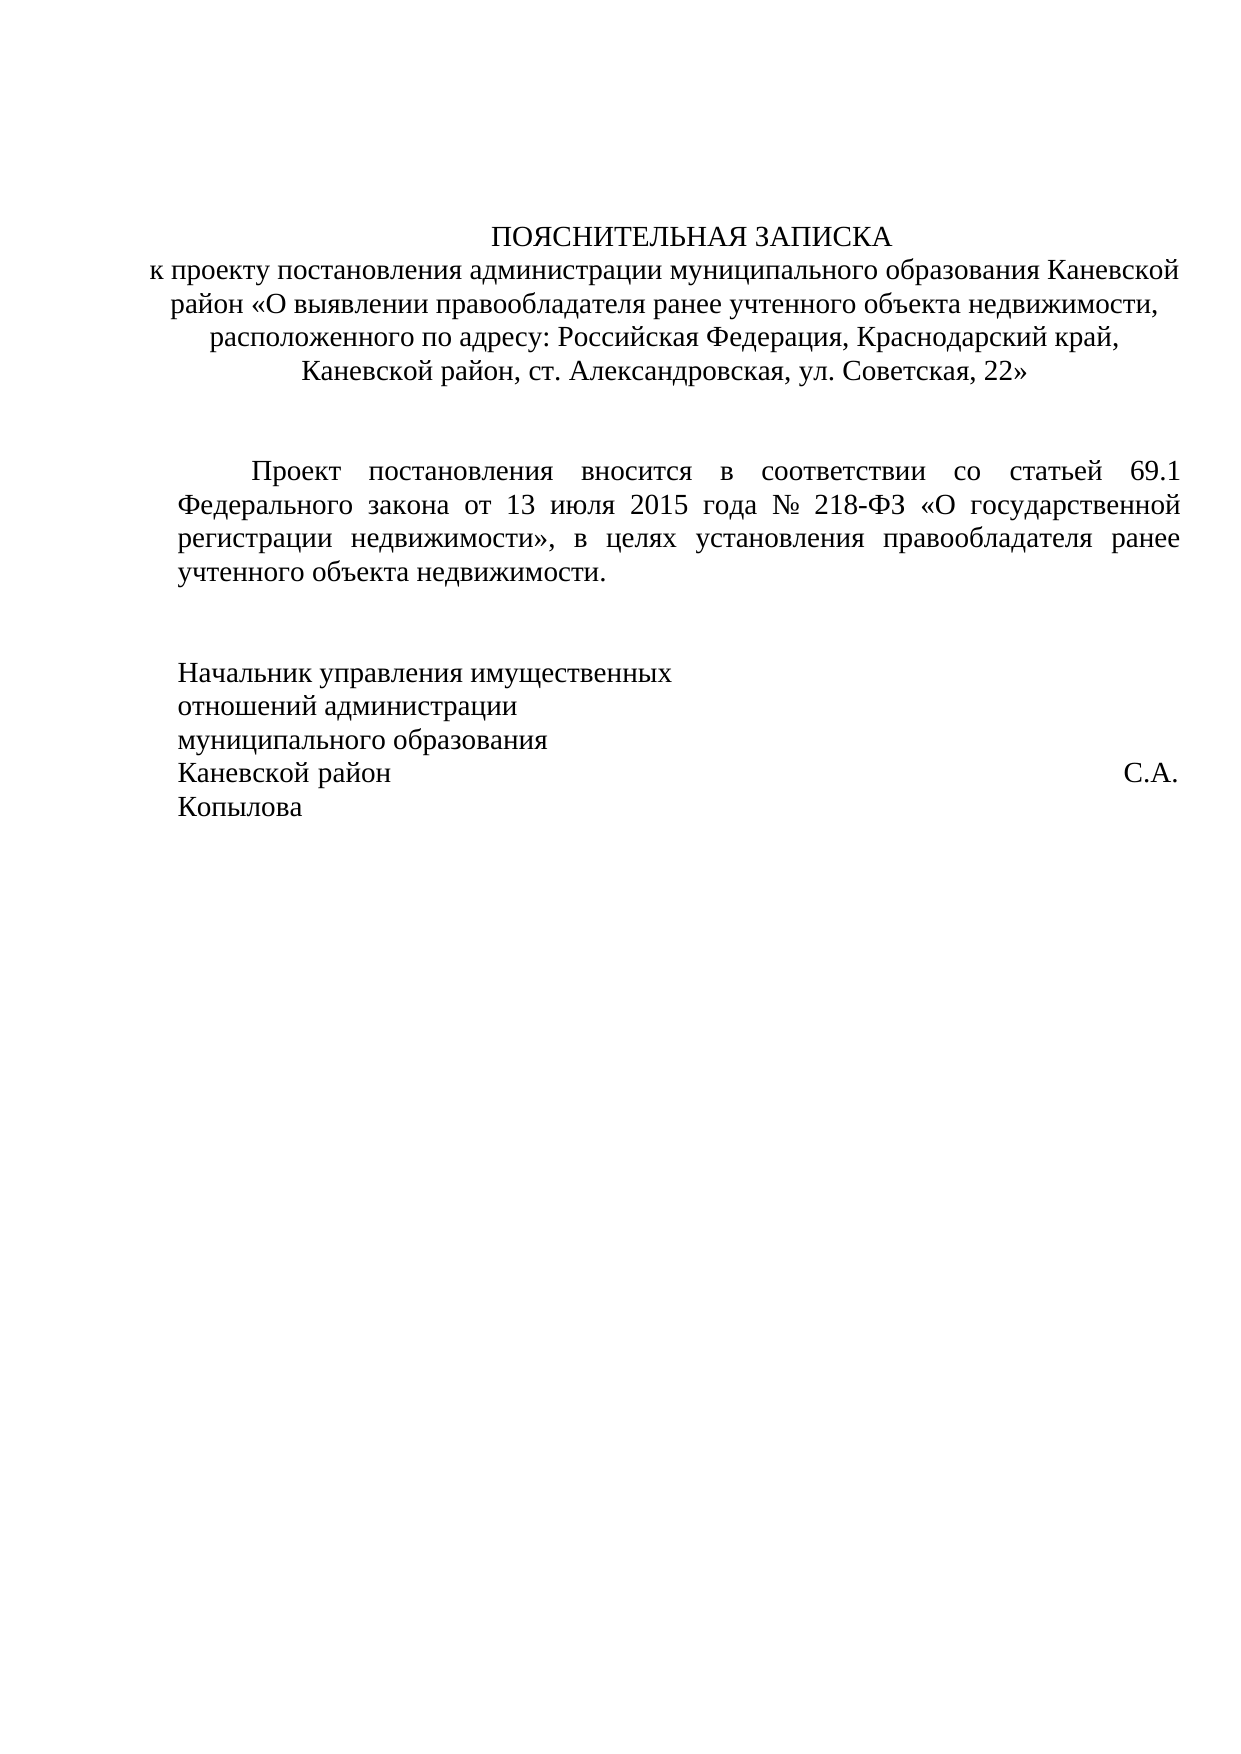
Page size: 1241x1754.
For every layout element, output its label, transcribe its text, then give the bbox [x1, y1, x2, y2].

text отношений администрации [177, 688, 1181, 722]
text Начальник управления имущественных [177, 655, 1181, 688]
text ПОЯСНИТЕЛЬНАЯ ЗАПИСКА [177, 219, 1181, 252]
text к проекту постановления администрации муниципального образования Каневской район «О выявлении правообладателя ранее учтенного объекта недвижимости, расположенного по адресу: Российская Федерация, Краснодарский край, Каневской район, ст. Александровская, ул. Советская, 22» [148, 252, 1181, 386]
text Проект постановления вносится в соответствии со статьей 69.1 Федерального закона от 13 июля 2015 года № 218-ФЗ «О государственной регистрации недвижимости», в целях установления правообладателя ранее учтенного объекта недвижимости. [177, 453, 1181, 588]
text Каневской район С.А. Копылова [177, 755, 1181, 822]
text муниципального образования [177, 722, 1181, 755]
